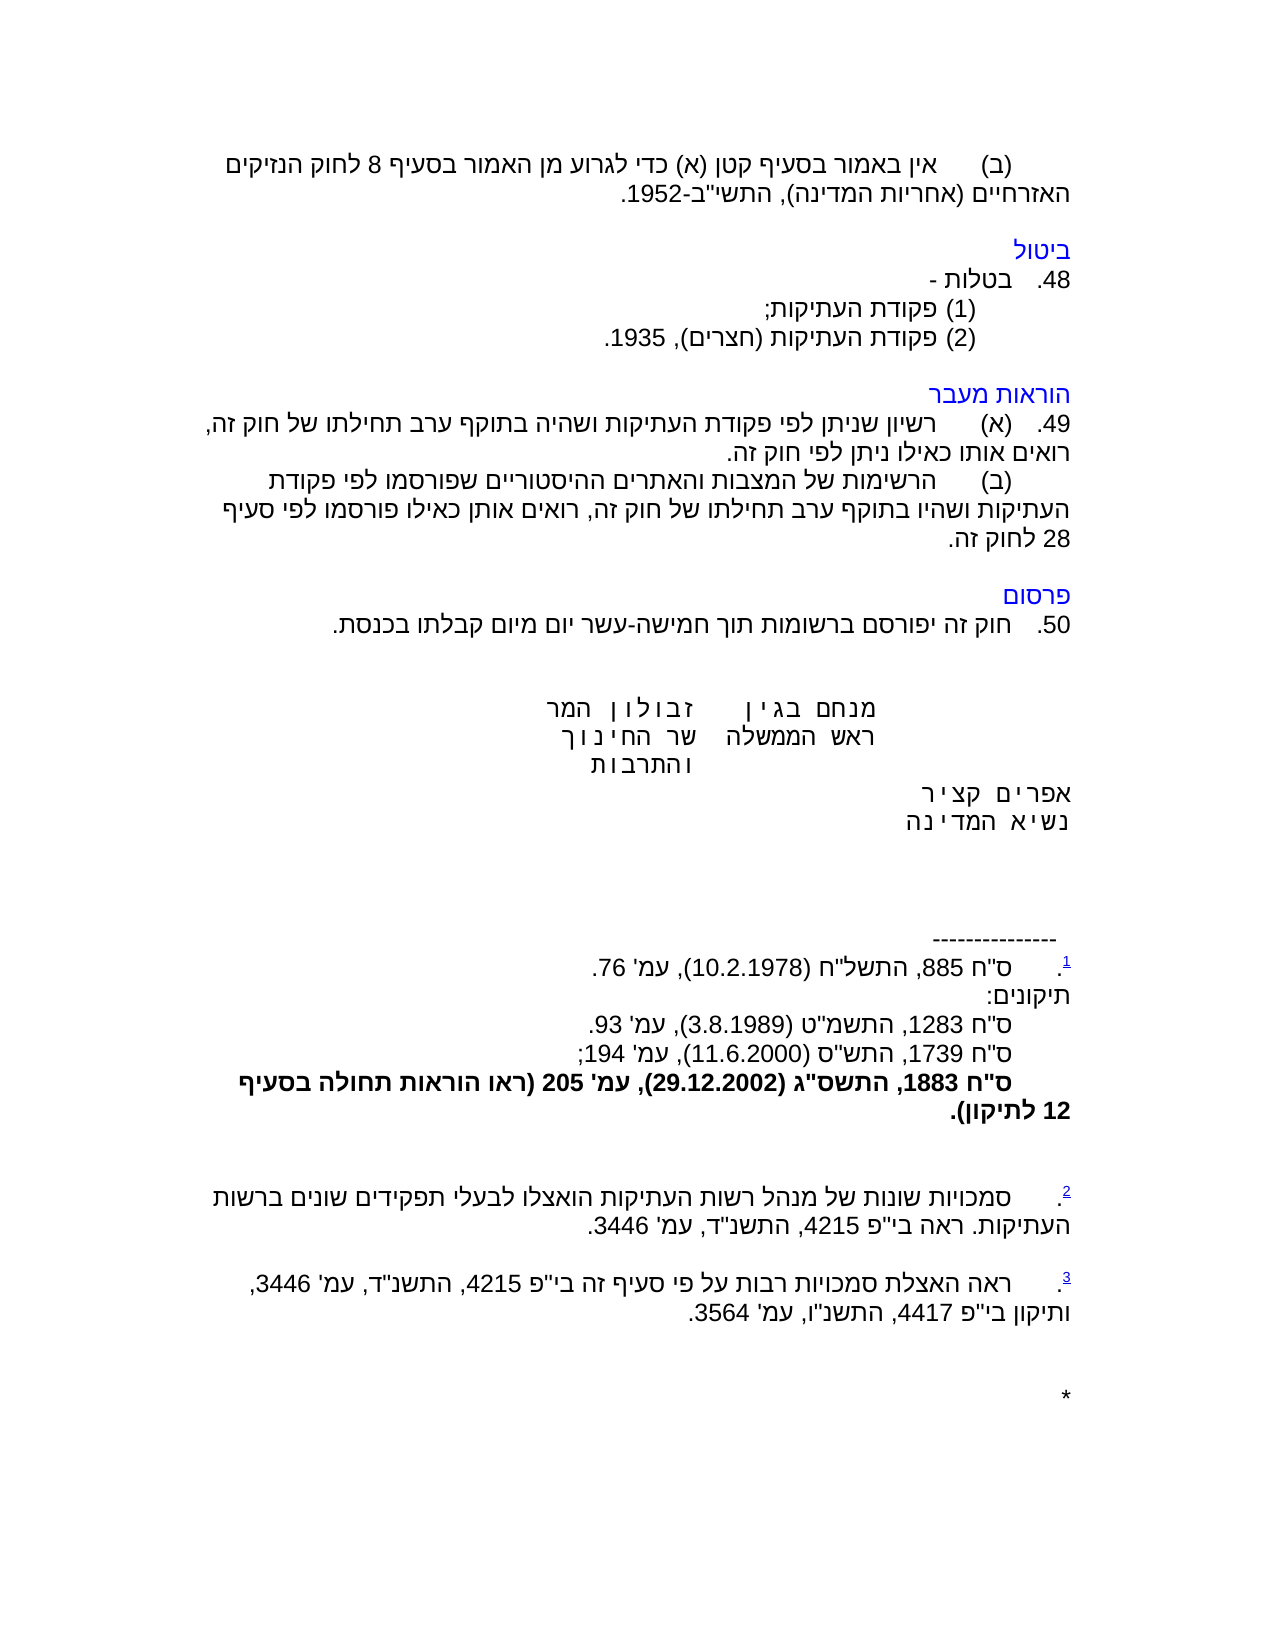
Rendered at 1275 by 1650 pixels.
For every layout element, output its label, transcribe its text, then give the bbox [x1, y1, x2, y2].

text מנחם בגין זבולון המר [204, 696, 1071, 724]
text --------------- [204, 924, 1071, 952]
text נשיא המדינה [204, 809, 1071, 838]
text (ב) הרשימות של המצבות והאתרים ההיסטוריים שפורסמו לפי פקודת העתיקות ושהיו בתוקף ערב תחילתו של חוק זה, רואים אותן כאילו פורסמו לפי סעיף 28 לחוק זה. [204, 466, 1071, 552]
text (1) פקודת העתיקות; [204, 294, 976, 322]
text (2) פקודת העתיקות (חצרים), 1935. [204, 322, 976, 351]
text (ב) אין באמור בסעיף קטן (א) כדי לגרוע מן האמור בסעיף 8 לחוק הנזיקים האזרחיים (אחריות המדינה), התשי"ב-1952. [204, 150, 1071, 207]
text ס"ח 1739, התש"ס (11.6.2000), עמ' 194; [204, 1039, 1071, 1067]
text פרסום [204, 581, 1071, 610]
text ביטול [204, 236, 1071, 265]
text תיקונים: [204, 981, 1071, 1010]
text אפרים קציר [204, 781, 1071, 809]
text * [204, 1384, 1071, 1412]
text ראש הממשלה שר החינוך [204, 724, 1071, 753]
text 48. בטלות - [204, 265, 1071, 294]
text 3. ראה האצלת סמכויות רבות על פי סעיף זה בי"פ 4215, התשנ"ד, עמ' 3446, ותיקון בי"פ 4417, התשנ"ו, עמ' 3564. [204, 1269, 1071, 1326]
text ס"ח 1883, התשס"ג (29.12.2002), עמ' 205 (ראו הוראות תחולה בסעיף 12 לתיקון). [204, 1067, 1071, 1125]
text 1. ס"ח 885, התשל"ח (10.2.1978), עמ' 76. [204, 952, 1071, 981]
text 50. חוק זה יפורסם ברשומות תוך חמישה-עשר יום מיום קבלתו בכנסת. [204, 610, 1071, 639]
text והתרבות [204, 753, 1071, 781]
text הוראות מעבר [204, 380, 1071, 409]
text ס"ח 1283, התשמ"ט (3.8.1989), עמ' 93. [204, 1010, 1071, 1039]
text 49. (א) רשיון שניתן לפי פקודת העתיקות ושהיה בתוקף ערב תחילתו של חוק זה, רואים אותו כאילו ניתן לפי חוק זה. [204, 409, 1071, 466]
text 2. סמכויות שונות של מנהל רשות העתיקות הואצלו לבעלי תפקידים שונים ברשות העתיקות. ראה בי"פ 4215, התשנ"ד, עמ' 3446. [204, 1182, 1071, 1240]
